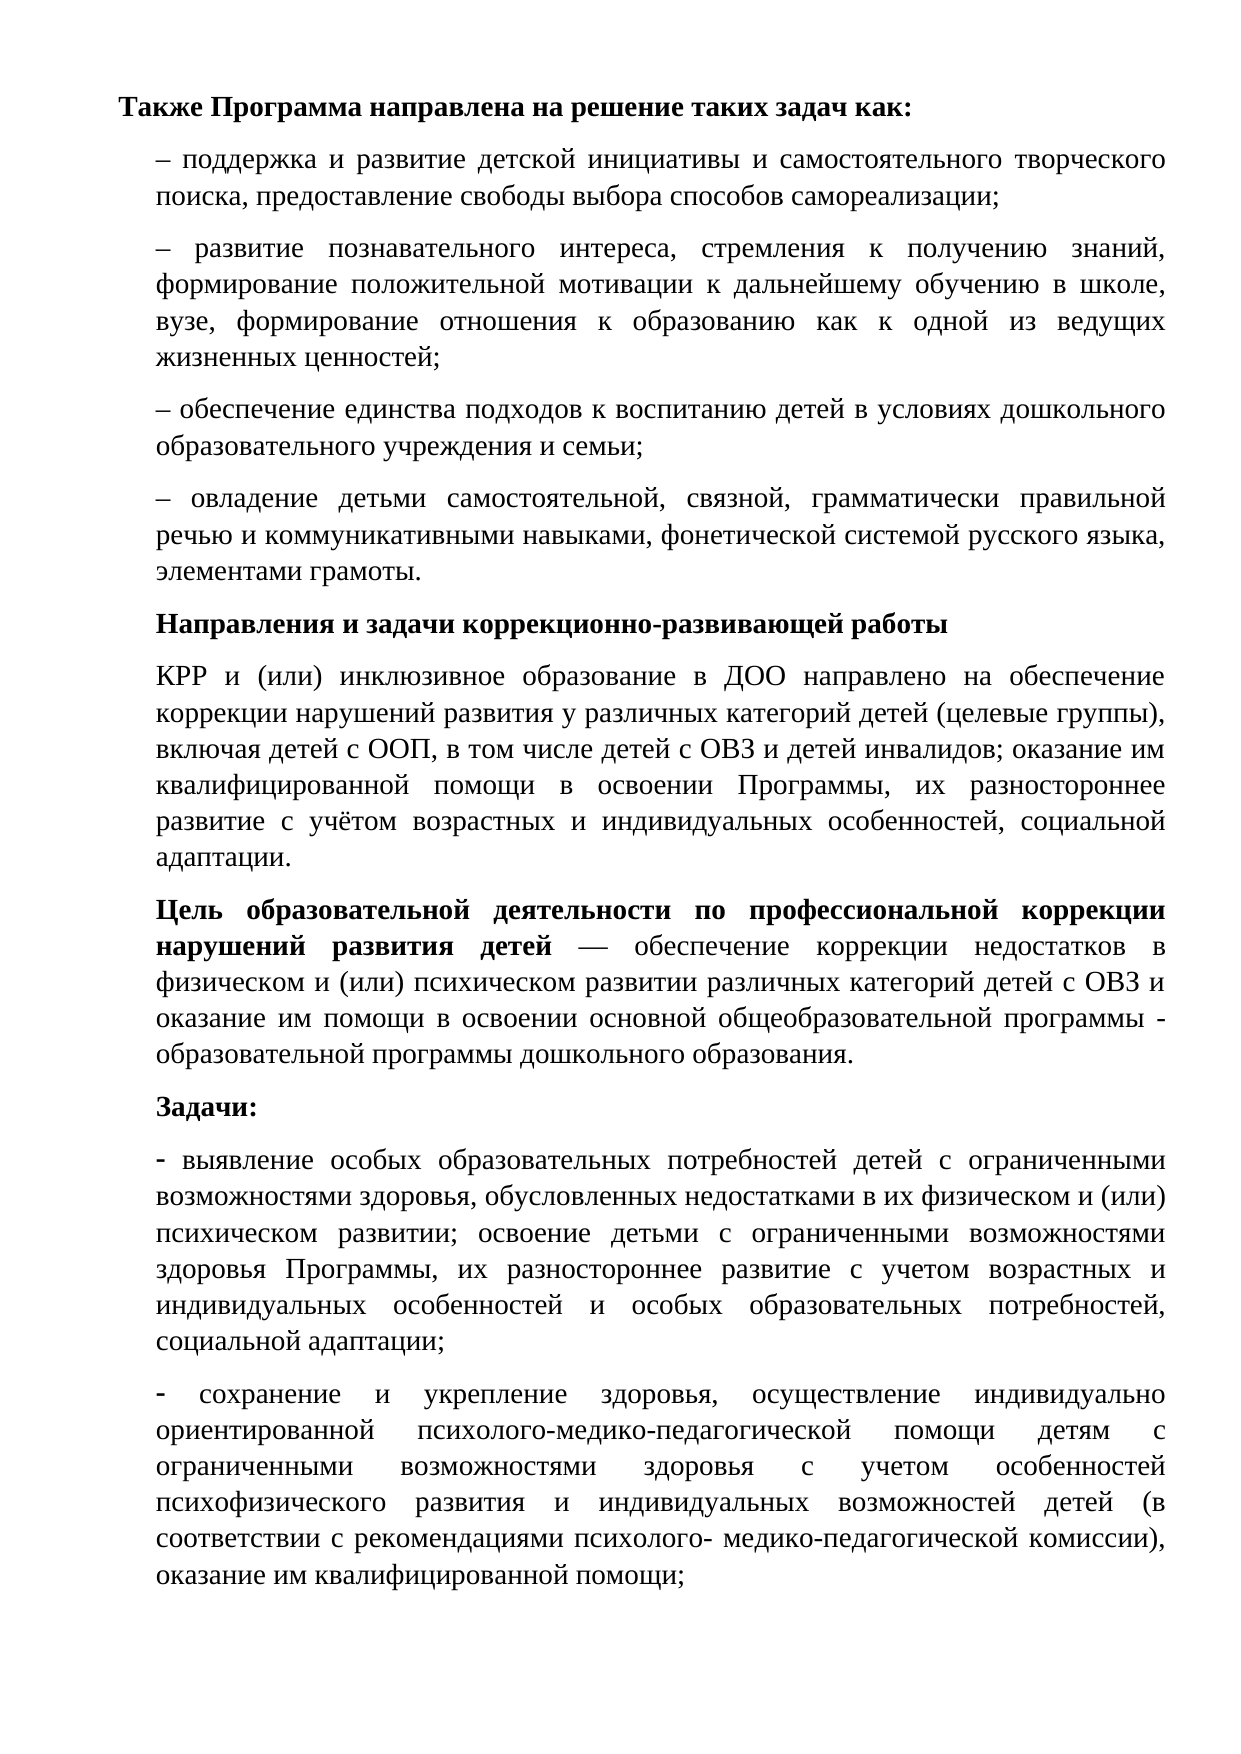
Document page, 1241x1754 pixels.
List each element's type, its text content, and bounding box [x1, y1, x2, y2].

text Также Программа направлена на решение таких задач как: [118, 89, 1167, 122]
text – развитие познавательного интереса, стремления к получению знаний, формирование положительной мотивации к дальнейшему обучению в школе, вузе, формирование отношения к образованию как к одной из ведущих жизненных ценностей; [156, 230, 1167, 372]
text – поддержка и развитие детской инициативы и самостоятельного творческого поиска, предоставление свободы выбора способов самореализации; [156, 141, 1167, 211]
text КРР и (или) инклюзивное образование в ДОО направлено на обеспечение коррекции нарушений развития у различных категорий детей (целевые группы), включая детей с ООП, в том числе детей с ОВЗ и детей инвалидов; оказание им квалифицированной помощи в освоении Программы, их разностороннее развитие с учётом возрастных и индивидуальных особенностей, социальной адаптации. [156, 658, 1167, 873]
text Задачи: [156, 1089, 1167, 1123]
text – обеспечение единства подходов к воспитанию детей в условиях дошкольного образовательного учреждения и семьи; [156, 392, 1167, 461]
text Направления и задачи коррекционно-развивающей работы [156, 606, 1167, 639]
text выявление особых образовательных потребностей детей с ограниченными возможностями здоровья, обусловленных недостатками в их физическом и (или) психическом развитии; освоение детьми с ограниченными возможностями здоровья Программы, их разностороннее развитие с учетом возрастных и индивидуальных особенностей и особых образовательных потребностей, социальной адаптации; [156, 1142, 1167, 1357]
text Цель образовательной деятельности по профессиональной коррекции нарушений развития детей — обеспечение коррекции недостатков в физическом и (или) психическом развитии различных категорий детей с ОВЗ и оказание им помощи в освоении основной общеобразовательной программы - образовательной программы дошкольного образования. [156, 892, 1167, 1070]
text – овладение детьми самостоятельной, связной, грамматически правильной речью и коммуникативными навыками, фонетической системой русского языка, элементами грамоты. [156, 481, 1167, 586]
text сохранение и укрепление здоровья, осуществление индивидуально ориентированной психолого-медико-педагогической помощи детям с ограниченными возможностями здоровья с учетом особенностей психофизического развития и индивидуальных возможностей детей (в соответствии с рекомендациями психолого- медико-педагогической комиссии), оказание им квалифицированной помощи; [156, 1376, 1167, 1590]
